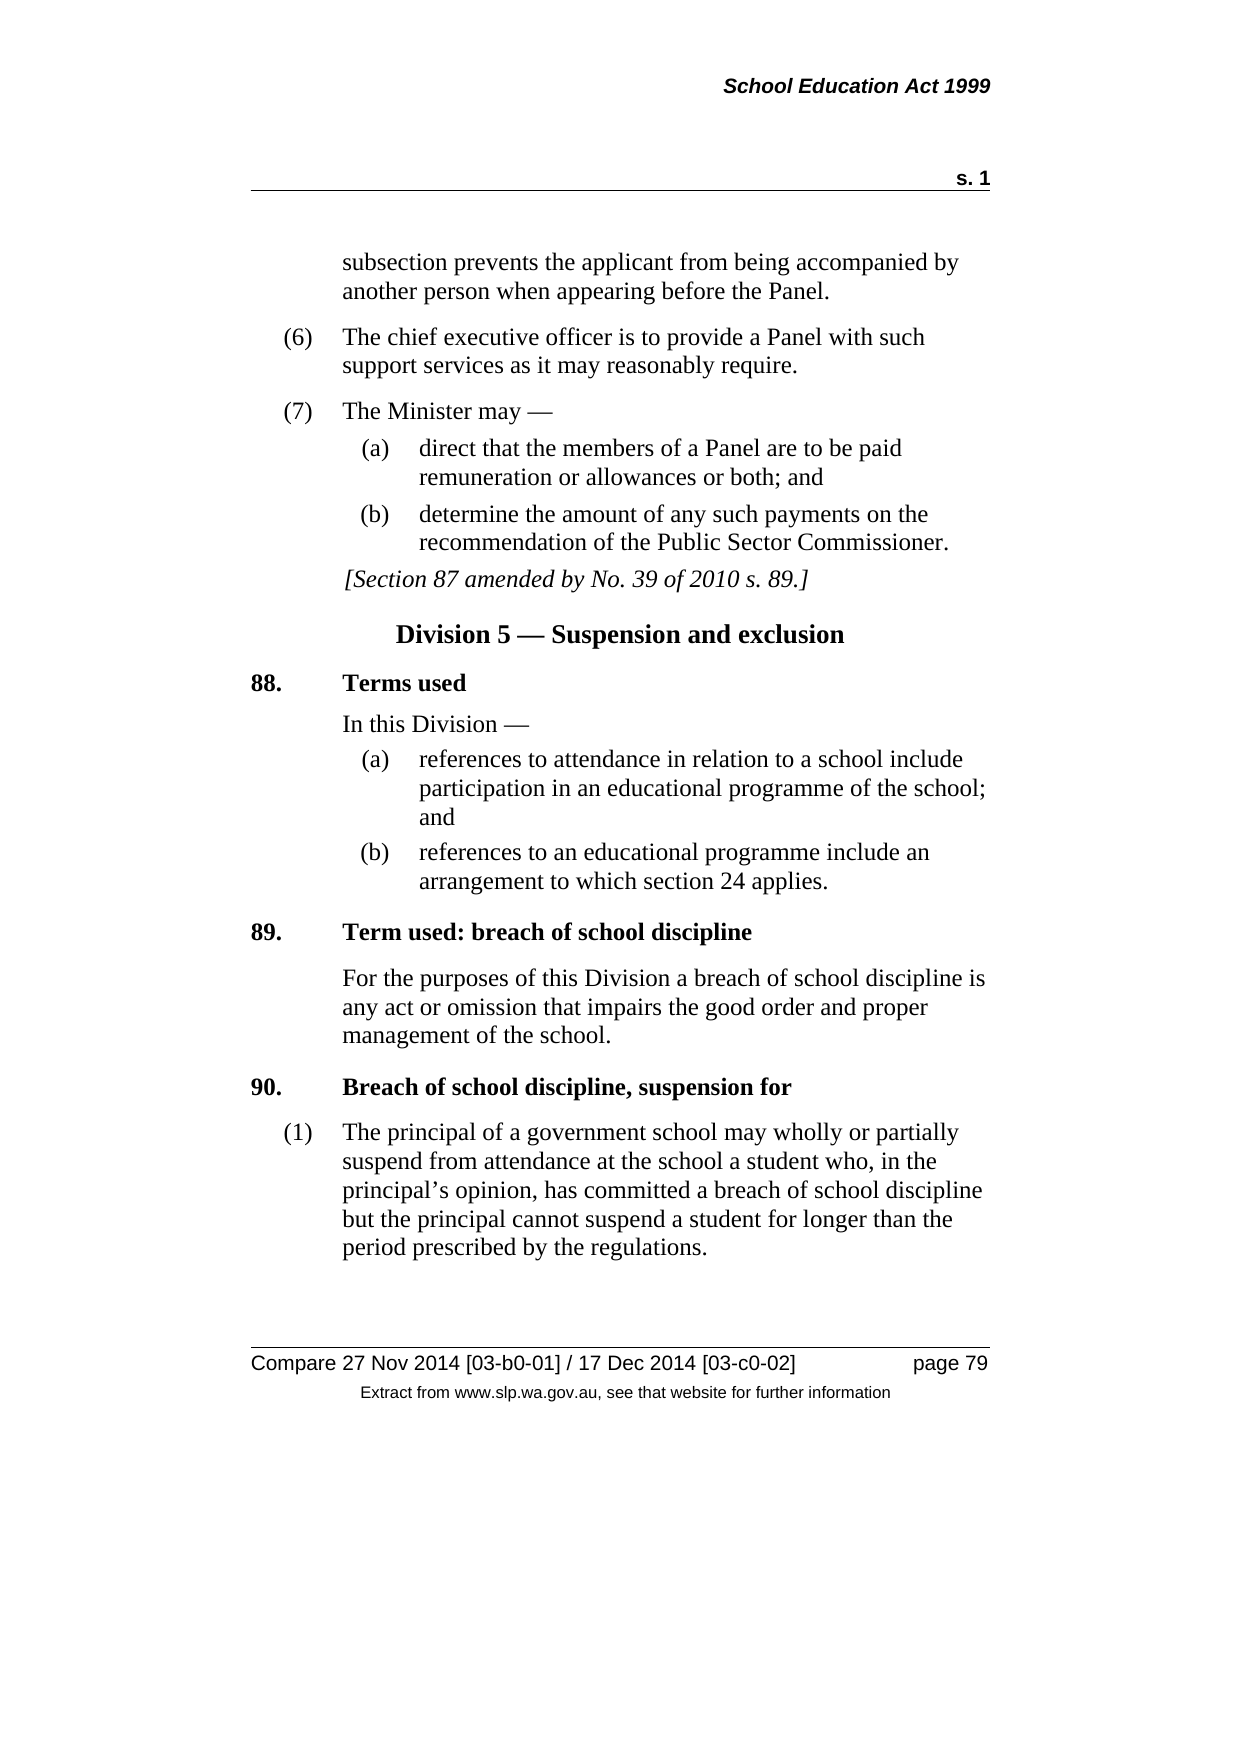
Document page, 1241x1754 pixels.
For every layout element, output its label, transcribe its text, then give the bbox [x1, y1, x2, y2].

subtitle 89. Term used: breach of school discipline [251, 917, 990, 946]
subtitle Division 5 — Suspension and exclusion [251, 618, 990, 649]
text (b) determine the amount of any such payments on the recommendation of the Public Sector Commissioner. [251, 499, 990, 556]
text In this Division — [251, 709, 990, 738]
text (6) The chief executive officer is to provide a Panel with such support services as it may reasonably require. [251, 322, 990, 379]
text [251, 247, 990, 305]
subtitle 90. Breach of school discipline, suspension for [251, 1072, 990, 1101]
text (1) The principal of a government school may wholly or partially suspend from attendance at the school a student who, in the principal’s opinion, has committed a breach of school discipline but the principal cannot suspend a student for longer than the period prescribed by the regulations. [251, 1117, 990, 1261]
text (a) direct that the members of a Panel are to be paid remuneration or allowances or both; and [251, 433, 990, 490]
text (7) The Minister may — [251, 396, 990, 424]
text (a) references to attendance in relation to a school include participation in an educational programme of the school; and [251, 744, 990, 831]
text [Section 87 amended by No. 39 of 2010 s. 89.] [251, 564, 990, 593]
text For the purposes of this Division a breach of school discipline is any act or omission that impairs the good order and proper management of the school. [251, 963, 990, 1049]
text (b) references to an educational programme include an arrangement to which section 24 applies. [251, 837, 990, 894]
subtitle 88. Terms used [251, 668, 990, 697]
